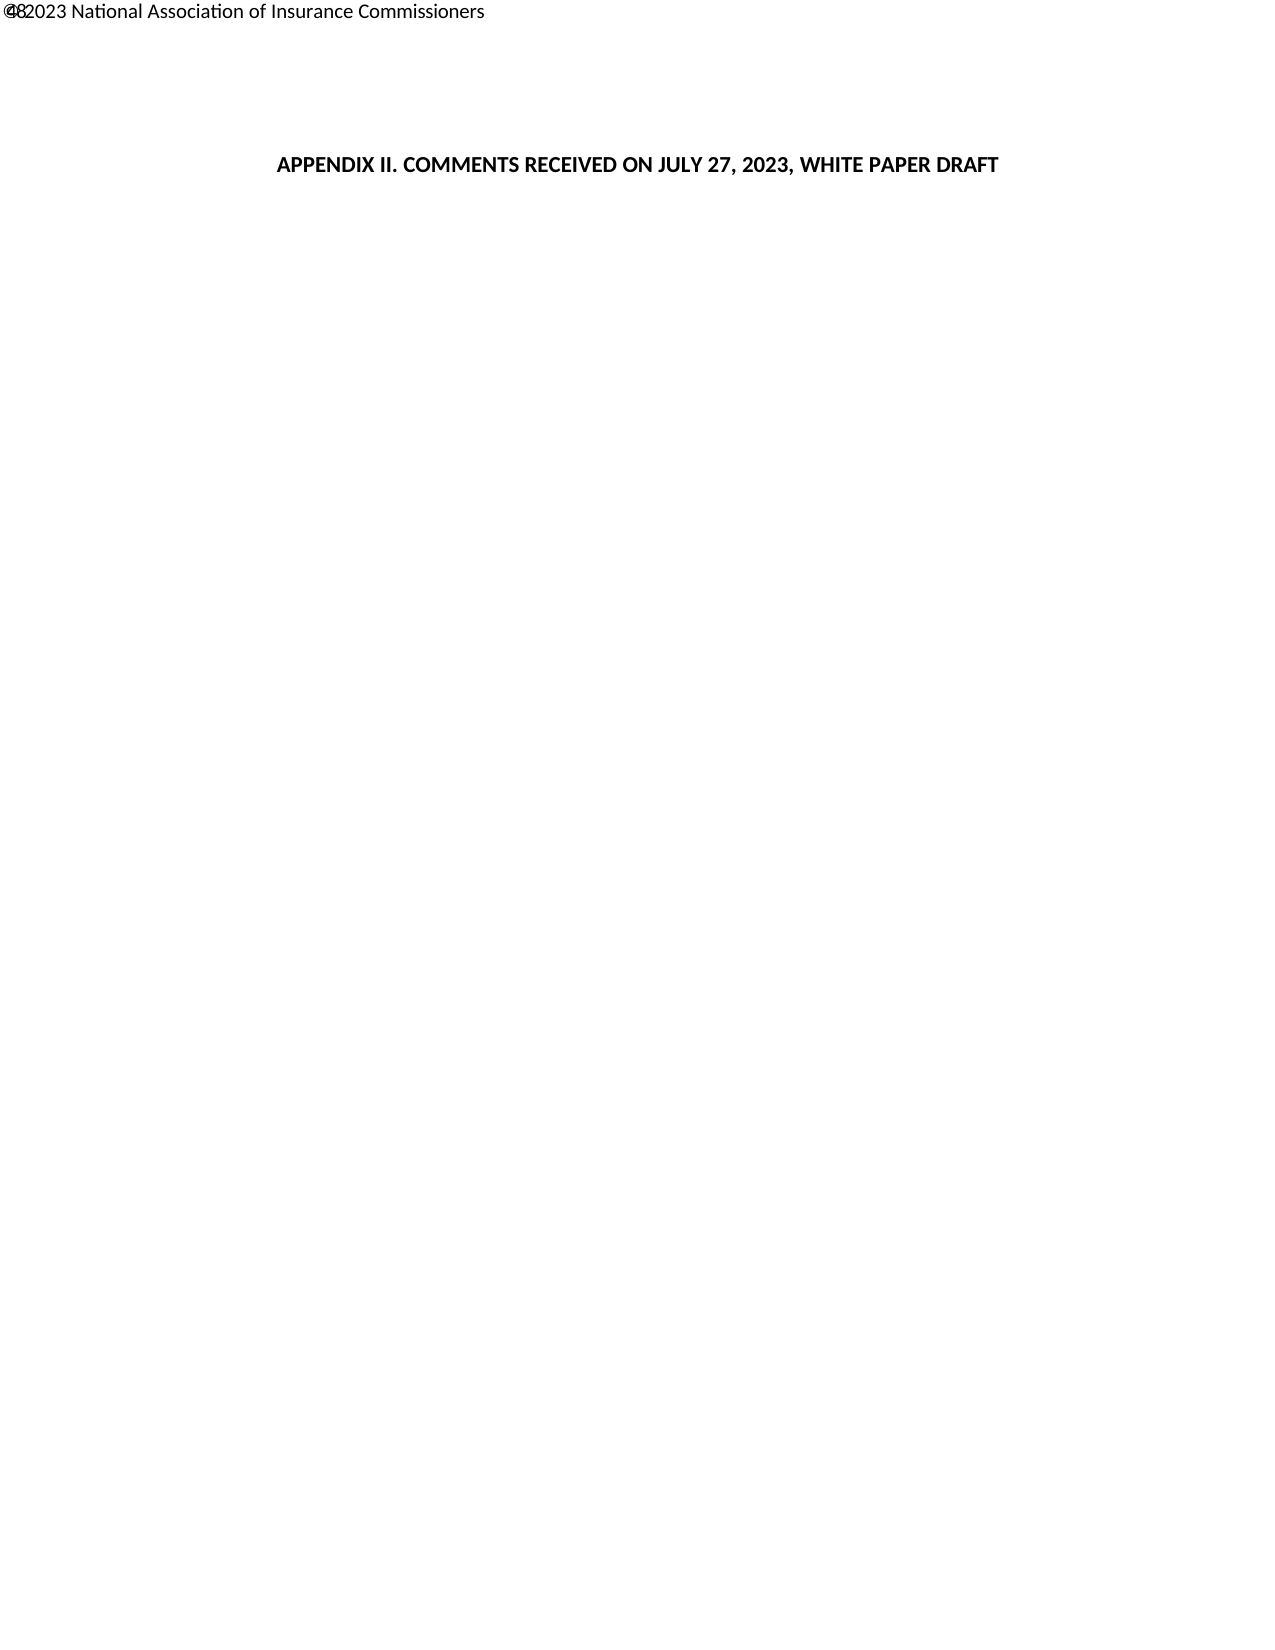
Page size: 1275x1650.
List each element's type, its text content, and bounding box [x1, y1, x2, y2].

text APPENDIX II. COMMENTS RECEIVED ON JULY 27, 2023, WHITE PAPER DRAFT [122, 150, 1153, 178]
